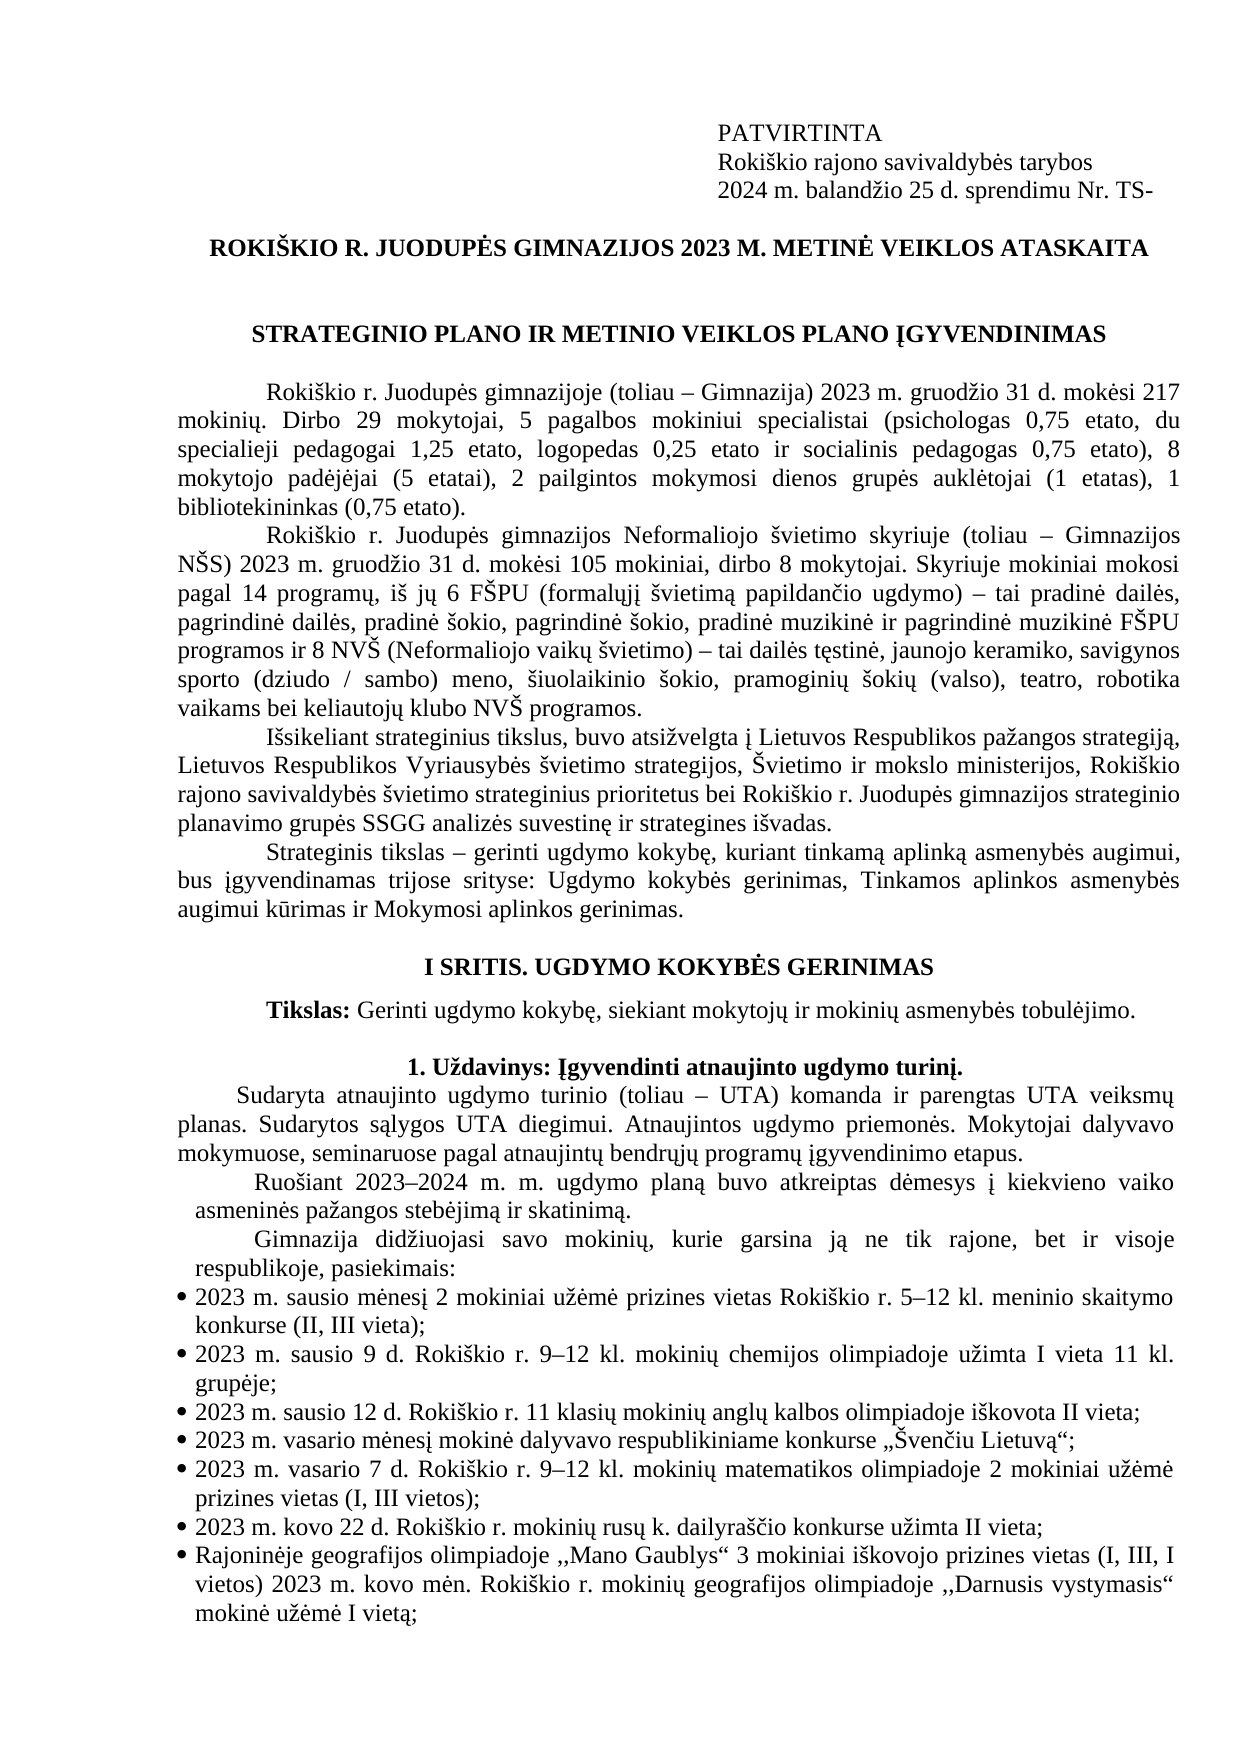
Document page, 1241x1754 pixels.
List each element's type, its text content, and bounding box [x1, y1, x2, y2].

text 2024 m. balandžio 25 d. sprendimu Nr. TS- [582, 176, 1181, 204]
list 2023 m. vasario 7 d. Rokiškio r. 9–12 kl. mokinių matematikos olimpiadoje 2 mokiniai užėmė prizines vietas (I, III vietos); [177, 1454, 1175, 1512]
text Ruošiant 2023–2024 m. m. ugdymo planą buvo atkreiptas dėmesys į kiekvieno vaiko asmeninės pažangos stebėjimą ir skatinimą. [195, 1167, 1175, 1224]
list 2023 m. kovo 22 d. Rokiškio r. mokinių rusų k. dailyraščio konkurse užimta II vieta; [177, 1512, 1175, 1541]
text Rokiškio r. Juodupės gimnazijoje (toliau – Gimnazija) 2023 m. gruodžio 31 d. mokėsi 217 mokinių. Dirbo 29 mokytojai, 5 pagalbos mokiniui specialistai (psichologas 0,75 etato, du specialieji pedagogai 1,25 etato, logopedas 0,25 etato ir socialinis pedagogas 0,75 etato), 8 mokytojo padėjėjai (5 etatai), 2 pailgintos mokymosi dienos grupės auklėtojai (1 etatas), 1 bibliotekininkas (0,75 etato). [177, 377, 1181, 521]
text ROKIŠKIO R. JUODUPĖS GIMNAZIJOS 2023 M. METINĖ VEIKLOS ATASKAITA [177, 233, 1181, 262]
text Tikslas: Gerinti ugdymo kokybę, siekiant mokytojų ir mokinių asmenybės tobulėjimo. [177, 995, 1175, 1024]
text Išsikeliant strateginius tikslus, buvo atsižvelgta į Lietuvos Respublikos pažangos strategiją, Lietuvos Respublikos Vyriausybės švietimo strategijos, Švietimo ir mokslo ministerijos, Rokiškio rajono savivaldybės švietimo strateginius prioritetus bei Rokiškio r. Juodupės gimnazijos strateginio planavimo grupės SSGG analizės suvestinę ir strategines išvadas. [177, 722, 1181, 837]
list 2023 m. sausio 9 d. Rokiškio r. 9–12 kl. mokinių chemijos olimpiadoje užimta I vieta 11 kl. grupėje; [177, 1339, 1175, 1397]
list Rajoninėje geografijos olimpiadoje ,,Mano Gaublys“ 3 mokiniai iškovojo prizines vietas (I, III, I vietos) 2023 m. kovo mėn. Rokiškio r. mokinių geografijos olimpiadoje ,,Darnusis vystymasis“ mokinė užėmė I vietą; [177, 1541, 1175, 1627]
text Strateginis tikslas – gerinti ugdymo kokybę, kuriant tinkamą aplinką asmenybės augimui, bus įgyvendinamas trijose srityse: Ugdymo kokybės gerinimas, Tinkamos aplinkos asmenybės augimui kūrimas ir Mokymosi aplinkos gerinimas. [177, 837, 1181, 923]
list 2023 m. vasario mėnesį mokinė dalyvavo respublikiniame konkurse „Švenčiu Lietuvą“; [177, 1426, 1175, 1454]
text Gimnazija didžiuojasi savo mokinių, kurie garsina ją ne tik rajone, bet ir visoje respublikoje, pasiekimais: [195, 1224, 1175, 1282]
text Sudaryta atnaujinto ugdymo turinio (toliau – UTA) komanda ir parengtas UTA veiksmų planas. Sudarytos sąlygos UTA diegimui. Atnaujintos ugdymo priemonės. Mokytojai dalyvavo mokymuose, seminaruose pagal atnaujintų bendrųjų programų įgyvendinimo etapus. [177, 1081, 1175, 1167]
text Rokiškio rajono savivaldybės tarybos [582, 147, 1181, 176]
list 1. Uždavinys: Įgyvendinti atnaujinto ugdymo turinį. [195, 1052, 1175, 1081]
text I SRITIS. UGDYMO KOKYBĖS GERINIMAS [177, 952, 1181, 981]
list 2023 m. sausio 12 d. Rokiškio r. 11 klasių mokinių anglų kalbos olimpiadoje iškovota II vieta; [177, 1397, 1175, 1426]
text Rokiškio r. Juodupės gimnazijos Neformaliojo švietimo skyriuje (toliau – Gimnazijos NŠS) 2023 m. gruodžio 31 d. mokėsi 105 mokiniai, dirbo 8 mokytojai. Skyriuje mokiniai mokosi pagal 14 programų, iš jų 6 FŠPU (formalųjį švietimą papildančio ugdymo) – tai pradinė dailės, pagrindinė dailės, pradinė šokio, pagrindinė šokio, pradinė muzikinė ir pagrindinė muzikinė FŠPU programos ir 8 NVŠ (Neformaliojo vaikų švietimo) – tai dailės tęstinė, jaunojo keramiko, savigynos sporto (dziudo / sambo) meno, šiuolaikinio šokio, pramoginių šokių (valso), teatro, robotika vaikams bei keliautojų klubo NVŠ programos. [177, 521, 1181, 722]
text PATVIRTINTA [582, 118, 1181, 147]
list 2023 m. sausio mėnesį 2 mokiniai užėmė prizines vietas Rokiškio r. 5–12 kl. meninio skaitymo konkurse (II, III vieta); [177, 1282, 1175, 1339]
text STRATEGINIO PLANO IR METINIO VEIKLOS PLANO ĮGYVENDINIMAS [177, 319, 1181, 348]
